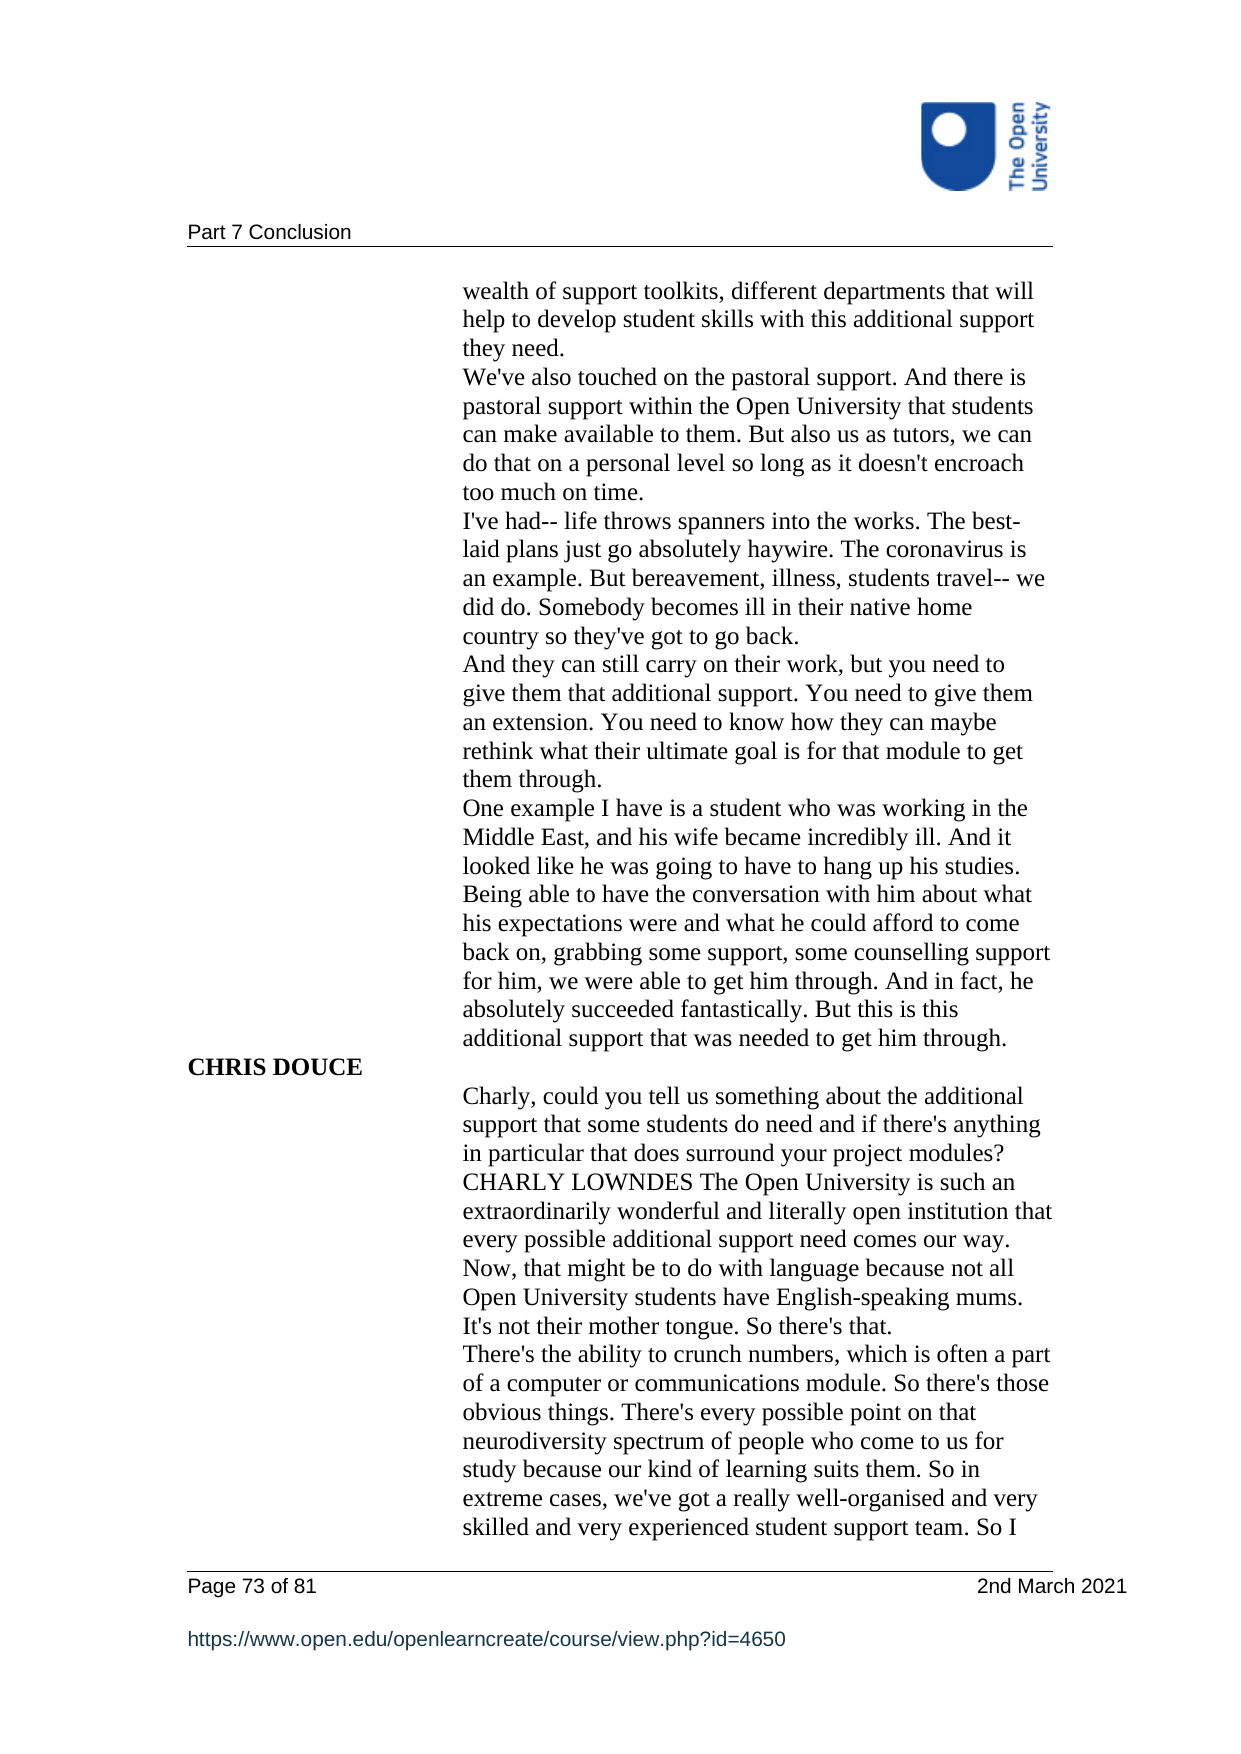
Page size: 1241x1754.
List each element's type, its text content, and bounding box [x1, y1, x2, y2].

text CHARLY LOWNDES The Open University is such an extraordinarily wonderful and literally open institution that every possible additional support need comes our way. Now, that might be to do with language because not all Open University students have English-speaking mums. It's not their mother tongue. So there's that. [462, 1167, 1053, 1339]
text One example I have is a student who was working in the Middle East, and his wife became incredibly ill. And it looked like he was going to have to hang up his studies. Being able to have the conversation with him about what his expectations were and what he could afford to come back on, grabbing some support, some counselling support for him, we were able to get him through. And in fact, he absolutely succeeded fantastically. But this is this additional support that was needed to get him through. [462, 793, 1053, 1052]
text Charly, could you tell us something about the additional support that some students do need and if there's anything in particular that does surround your project modules? [462, 1081, 1053, 1167]
picture [921, 102, 1052, 191]
text I've had-- life throws spanners into the works. The best-laid plans just go absolutely haywire. The coronavirus is an example. But bereavement, illness, students travel-- we did do. Somebody becomes ill in their native home country so they've got to go back. [462, 506, 1053, 649]
text CHRIS DOUCE [187, 1052, 1053, 1081]
text And they can still carry on their work, but you need to give them that additional support. You need to give them an extension. You need to know how they can maybe rethink what their ultimate goal is for that module to get them through. [462, 649, 1053, 793]
text We've also touched on the pastoral support. And there is pastoral support within the Open University that students can make available to them. But also us as tutors, we can do that on a personal level so long as it doesn't encroach too much on time. [462, 362, 1053, 506]
